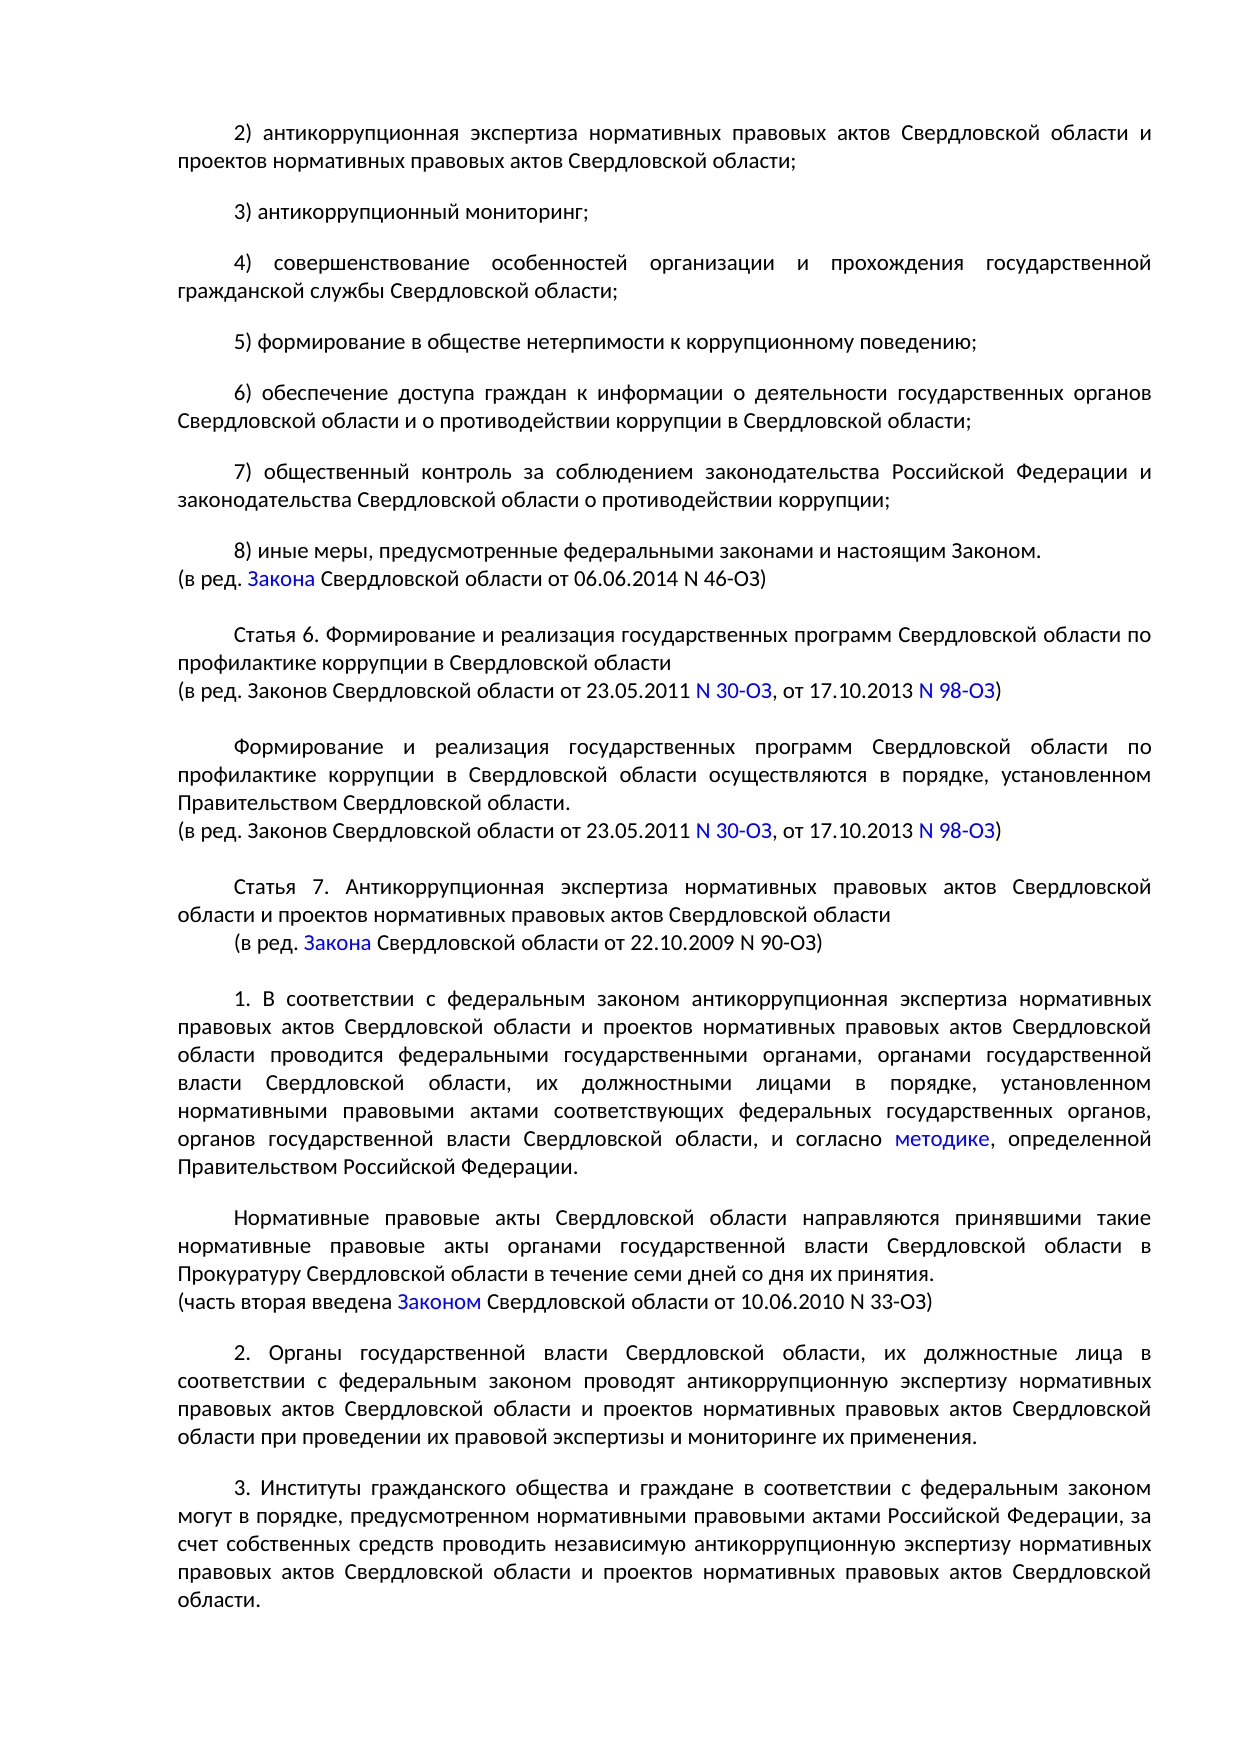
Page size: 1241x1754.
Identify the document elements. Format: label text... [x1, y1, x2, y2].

text Нормативные правовые акты Свердловской области направляются принявшими такие нормативные правовые акты органами государственной власти Свердловской области в Прокуратуру Свердловской области в течение семи дней со дня их принятия. [177, 1203, 1152, 1287]
text Статья 6. Формирование и реализация государственных программ Свердловской области по профилактике коррупции в Свердловской области [177, 620, 1152, 676]
text 8) иные меры, предусмотренные федеральными законами и настоящим Законом. [177, 536, 1152, 564]
text 5) формирование в обществе нетерпимости к коррупционному поведению; [177, 327, 1152, 355]
text (в ред. Закона Свердловской области от 06.06.2014 N 46-ОЗ) [177, 564, 1152, 592]
text (часть вторая введена Законом Свердловской области от 10.06.2010 N 33-ОЗ) [177, 1287, 1152, 1315]
text 7) общественный контроль за соблюдением законодательства Российской Федерации и законодательства Свердловской области о противодействии коррупции; [177, 457, 1152, 513]
text (в ред. Законов Свердловской области от 23.05.2011 N 30-ОЗ, от 17.10.2013 N 98-ОЗ) [177, 676, 1152, 704]
text 6) обеспечение доступа граждан к информации о деятельности государственных органов Свердловской области и о противодействии коррупции в Свердловской области; [177, 378, 1152, 434]
text 3. Институты гражданского общества и граждане в соответствии с федеральным законом могут в порядке, предусмотренном нормативными правовыми актами Российской Федерации, за счет собственных средств проводить независимую антикоррупционную экспертизу нормативных правовых актов Свердловской области и проектов нормативных правовых актов Свердловской области. [177, 1473, 1152, 1613]
text Формирование и реализация государственных программ Свердловской области по профилактике коррупции в Свердловской области осуществляются в порядке, установленном Правительством Свердловской области. [177, 732, 1152, 816]
text 2) антикоррупционная экспертиза нормативных правовых актов Свердловской области и проектов нормативных правовых актов Свердловской области; [177, 118, 1152, 174]
text (в ред. Законов Свердловской области от 23.05.2011 N 30-ОЗ, от 17.10.2013 N 98-ОЗ) [177, 816, 1152, 844]
text 4) совершенствование особенностей организации и прохождения государственной гражданской службы Свердловской области; [177, 248, 1152, 304]
text 3) антикоррупционный мониторинг; [177, 197, 1152, 225]
text 2. Органы государственной власти Свердловской области, их должностные лица в соответствии с федеральным законом проводят антикоррупционную экспертизу нормативных правовых актов Свердловской области и проектов нормативных правовых актов Свердловской области при проведении их правовой экспертизы и мониторинге их применения. [177, 1338, 1152, 1450]
text Статья 7. Антикоррупционная экспертиза нормативных правовых актов Свердловской области и проектов нормативных правовых актов Свердловской области [177, 872, 1152, 928]
text 1. В соответствии с федеральным законом антикоррупционная экспертиза нормативных правовых актов Свердловской области и проектов нормативных правовых актов Свердловской области проводится федеральными государственными органами, органами государственной власти Свердловской области, их должностными лицами в порядке, установленном нормативными правовыми актами соответствующих федеральных государственных органов, органов государственной власти Свердловской области, и согласно методике, определенной Правительством Российской Федерации. [177, 984, 1152, 1180]
text (в ред. Закона Свердловской области от 22.10.2009 N 90-ОЗ) [177, 928, 1152, 956]
